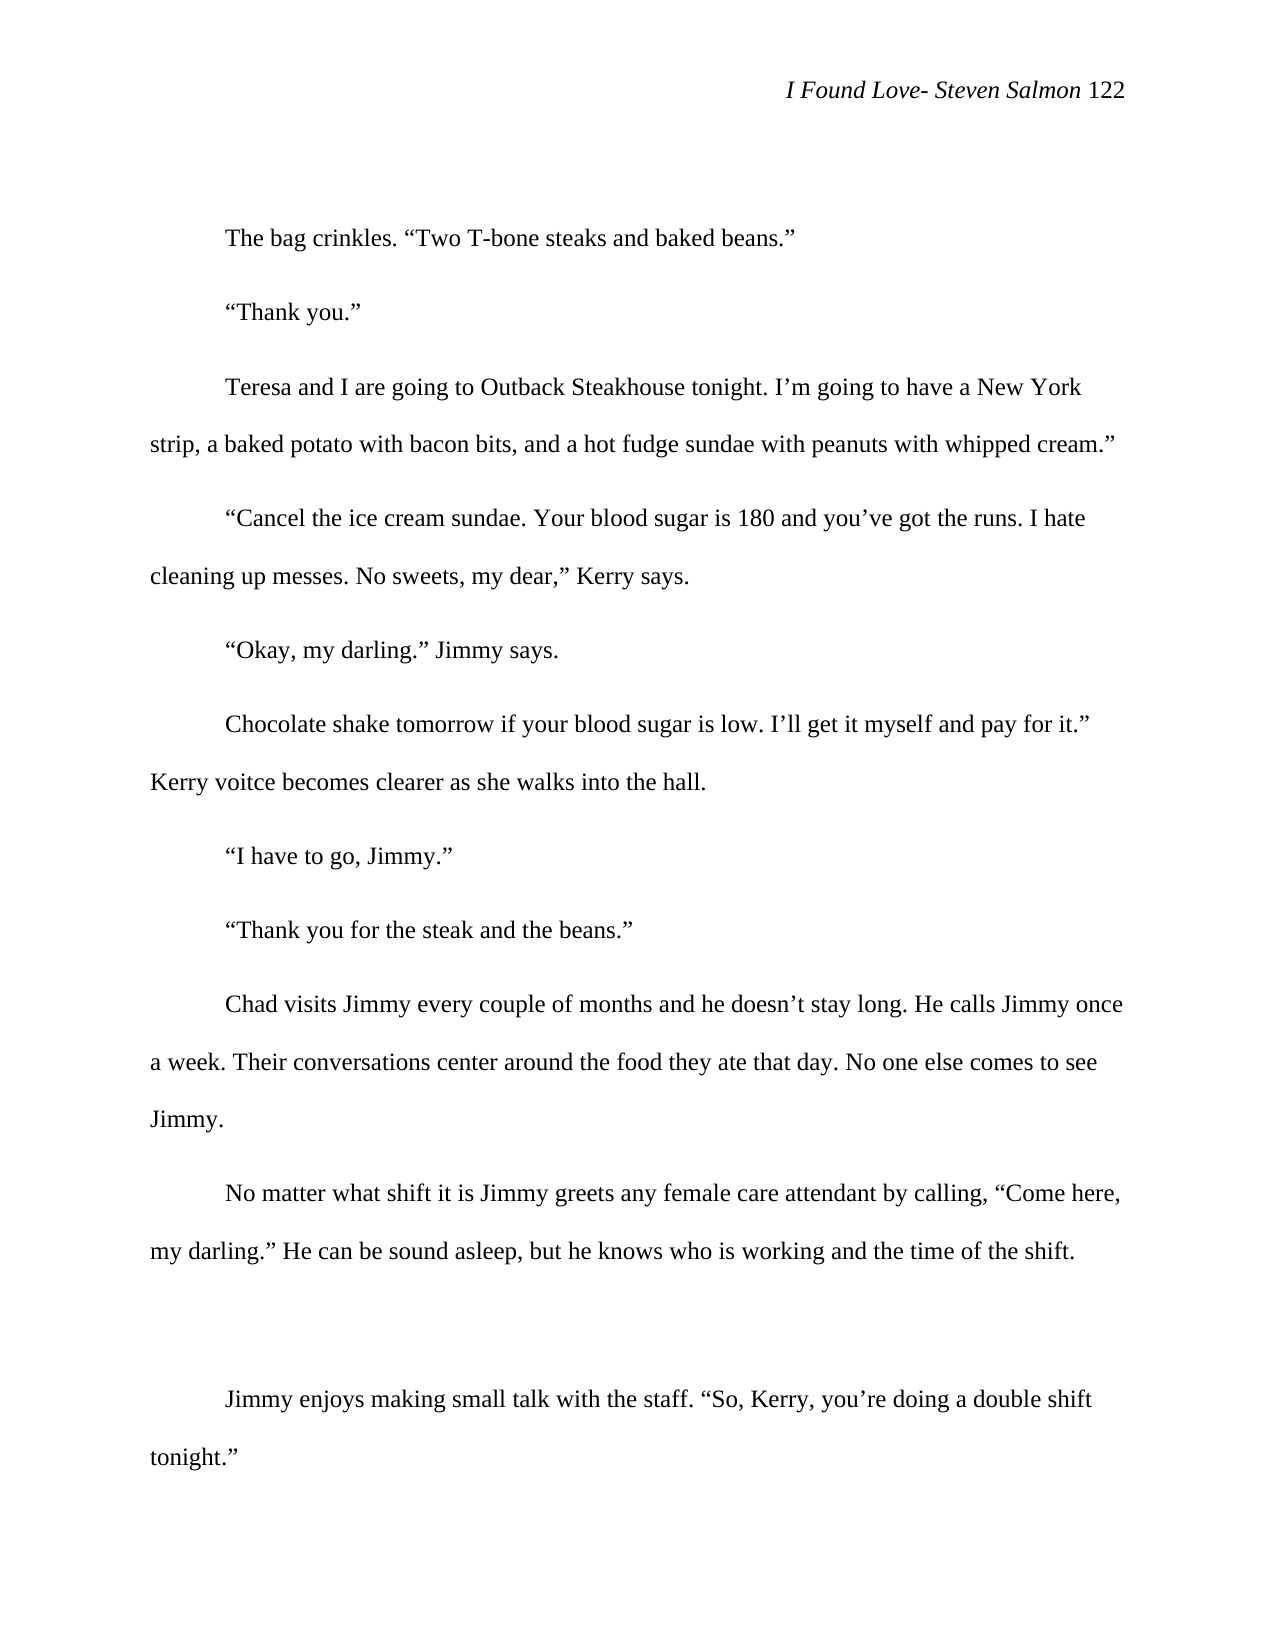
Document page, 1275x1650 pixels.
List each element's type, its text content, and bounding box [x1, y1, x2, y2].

text “I have to go, Jimmy.” [150, 841, 1125, 869]
text Jimmy enjoys making small talk with the staff. “So, Kerry, you’re doing a double shift tonight.” [150, 1384, 1125, 1470]
text Chocolate shake tomorrow if your blood sugar is low. I’ll get it myself and pay for it.” Kerry voitce becomes clearer as she walks into the hall. [150, 709, 1125, 795]
text “Thank you for the steak and the beans.” [150, 915, 1125, 944]
text The bag crinkles. “Two T-bone steaks and baked beans.” [150, 223, 1125, 252]
text “Okay, my darling.” Jimmy says. [150, 635, 1125, 664]
text “Cancel the ice cream sundae. Your blood sugar is 180 and you’ve got the runs. I hate cleaning up messes. No sweets, my dear,” Kerry says. [150, 503, 1125, 589]
text “Thank you.” [150, 297, 1125, 326]
text Chad visits Jimmy every couple of months and he doesn’t stay long. He calls Jimmy once a week. Their conversations center around the food they ate that day. No one else comes to see Jimmy. [150, 989, 1125, 1133]
text Teresa and I are going to Outback Steakhouse tonight. I’m going to have a New York strip, a baked potato with bacon bits, and a hot fudge sundae with peanuts with whipped cream.” [150, 372, 1125, 458]
text No matter what shift it is Jimmy greets any female care attendant by calling, “Come here, my darling.” He can be sound asleep, but he knows who is working and the time of the shift. [150, 1178, 1125, 1264]
